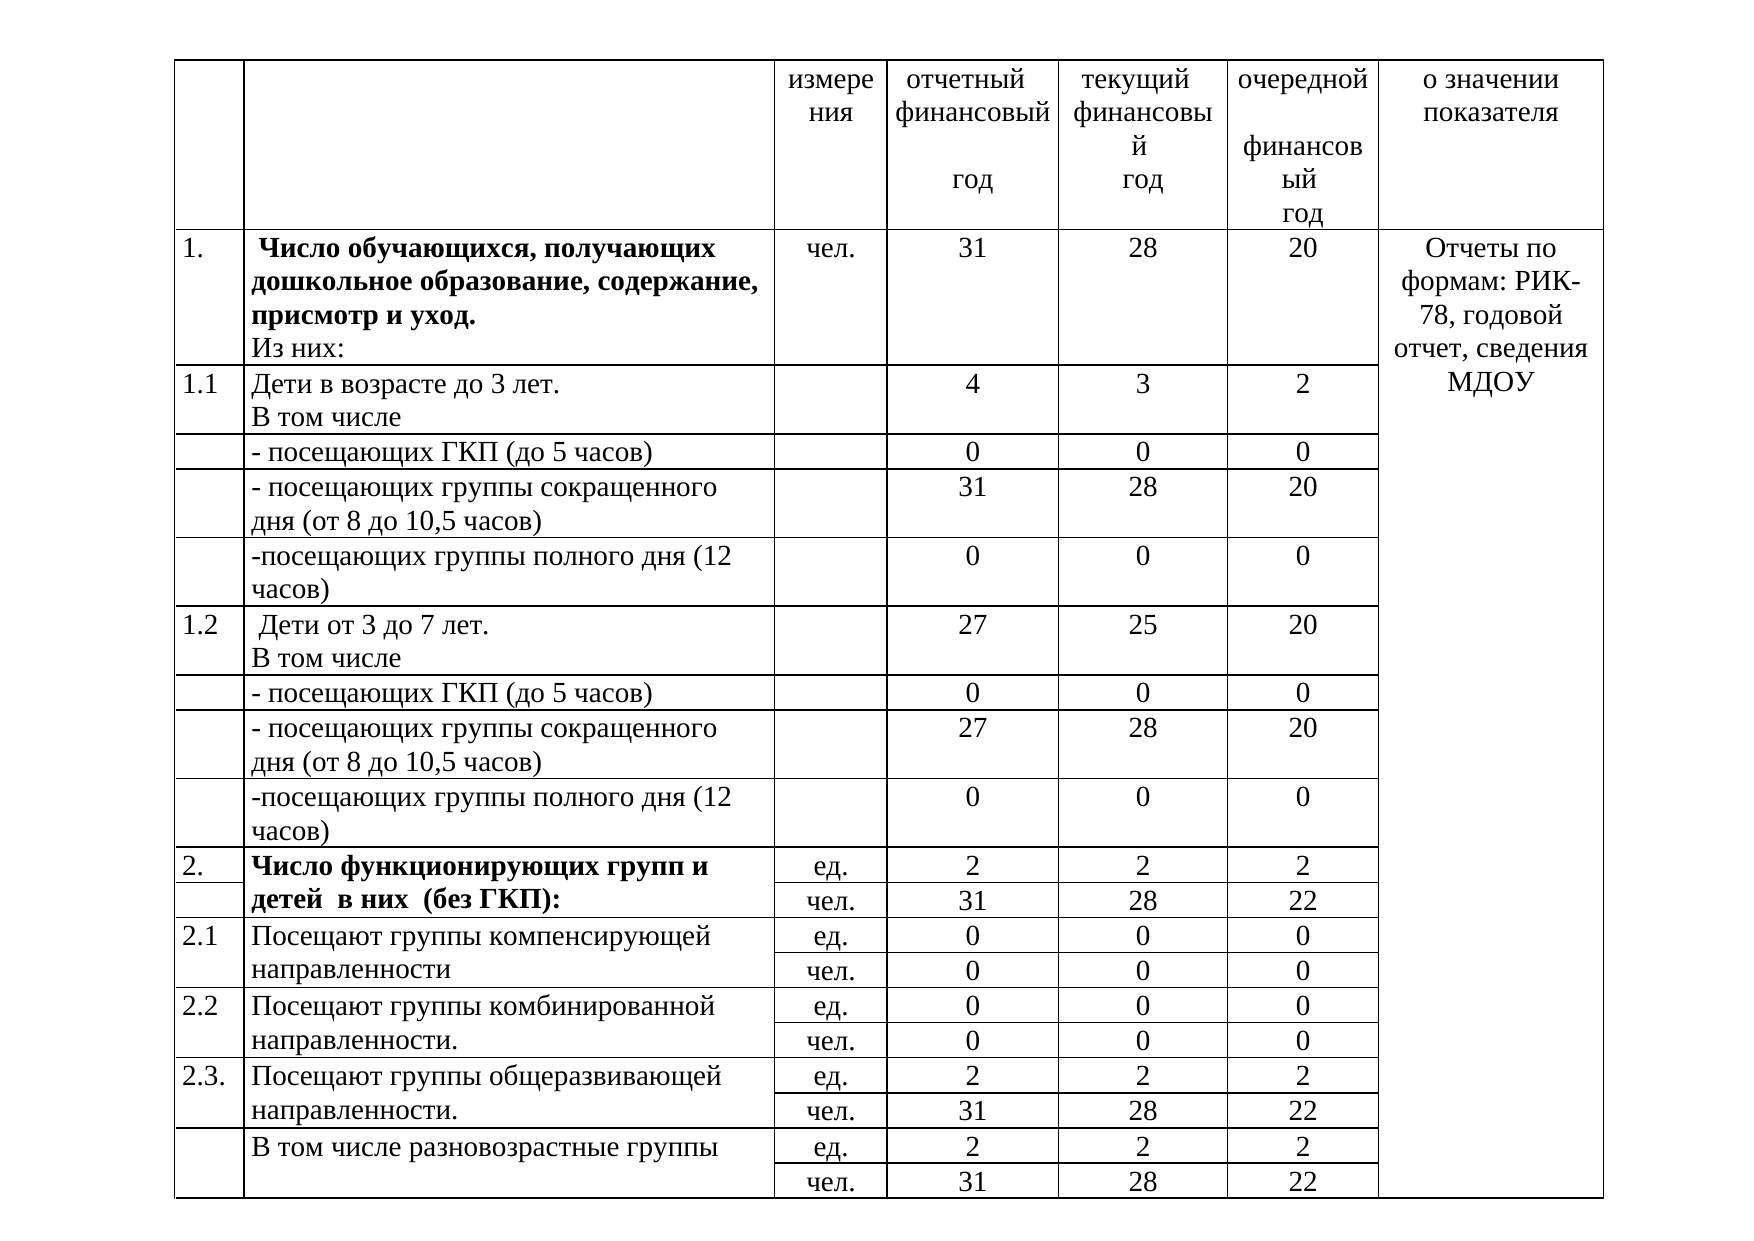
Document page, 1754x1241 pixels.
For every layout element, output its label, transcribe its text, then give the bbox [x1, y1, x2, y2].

table_cell 2 [1059, 1058, 1227, 1092]
table_cell 28 [1059, 1164, 1227, 1197]
table_cell 0 [1059, 953, 1227, 987]
table_cell 2 [1228, 1058, 1378, 1092]
table_cell 28 [1059, 883, 1227, 916]
table_cell 31 [888, 1094, 1058, 1127]
table_header Единица измерения [775, 61, 886, 228]
table_cell 31 [888, 470, 1058, 537]
table_cell В том числе разновозрастные группы [245, 1129, 774, 1197]
table_cell 1.2 [175, 606, 243, 674]
table_cell [175, 675, 243, 709]
table_cell 0 [1059, 538, 1227, 605]
table_cell 0 [1059, 779, 1227, 846]
table_cell 1. [175, 230, 243, 364]
table_cell 0 [1059, 918, 1227, 952]
table_cell Посещают группы комбинированной направленности. [245, 988, 774, 1057]
table_cell 27 [888, 711, 1058, 778]
table_cell - посещающих группы сокращенного дня (от 8 до 10,5 часов) [245, 711, 774, 778]
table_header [245, 61, 774, 228]
table_cell ед. [775, 918, 886, 952]
table_cell 0 [1228, 988, 1378, 1022]
table_cell [775, 435, 886, 468]
table_cell 0 [1228, 538, 1378, 605]
table_cell Дети от 3 до 7 лет. В том числе [245, 607, 774, 674]
table_cell Число функционирующих групп и детей в них (без ГКП): [245, 848, 774, 916]
table_cell ед. [775, 988, 886, 1022]
table_cell [175, 1128, 243, 1197]
table_cell 0 [1228, 676, 1378, 709]
table_cell 0 [888, 988, 1058, 1022]
table_cell - посещающих группы сокращенного дня (от 8 до 10,5 часов) [245, 470, 774, 537]
table_cell 4 [888, 366, 1058, 433]
table_cell [775, 366, 886, 433]
table_cell 28 [1059, 711, 1227, 778]
table_cell чел. [775, 1094, 886, 1127]
table_cell 0 [1228, 953, 1378, 987]
table_cell 28 [1059, 230, 1227, 364]
table_cell 0 [888, 435, 1058, 468]
table_cell 2.1 [175, 918, 243, 987]
table_cell чел. [775, 953, 886, 987]
table_cell 2 [1059, 1129, 1227, 1162]
table_cell [775, 607, 886, 674]
table_cell 0 [888, 918, 1058, 952]
table_cell 2 [888, 1129, 1058, 1162]
table_cell 0 [1059, 435, 1227, 468]
table_cell - посещающих ГКП (до 5 часов) [245, 435, 774, 468]
table_cell 0 [888, 779, 1058, 846]
table_cell 2 [888, 848, 1058, 881]
table_cell чел. [775, 1023, 886, 1057]
table_cell 0 [1059, 676, 1227, 709]
table_cell [775, 470, 886, 537]
table_cell 20 [1228, 607, 1378, 674]
table_cell 28 [1059, 1094, 1227, 1127]
table_cell [175, 538, 243, 605]
table_cell -посещающих группы полного дня (12 часов) [245, 538, 774, 605]
table_cell 31 [888, 230, 1058, 364]
table_cell чел. [775, 230, 886, 364]
table_cell 31 [888, 883, 1058, 916]
table_cell ед. [775, 848, 886, 881]
table_cell очередной финансовый год [1228, 61, 1378, 228]
table_cell 20 [1228, 230, 1378, 364]
table_cell 0 [888, 538, 1058, 605]
table_cell Дети в возрасте до 3 лет. В том числе [245, 366, 774, 433]
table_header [1379, 61, 1603, 228]
table_cell 2 [1228, 848, 1378, 881]
table_cell 31 [888, 1164, 1058, 1197]
table_cell 2.2 [175, 988, 243, 1057]
table_cell 0 [1228, 779, 1378, 846]
table_cell чел. [775, 883, 886, 916]
table_cell 2 [1228, 366, 1378, 433]
table_cell Отчеты по формам: РИК-78, годовой отчет, сведения МДОУ [1379, 230, 1603, 1197]
table_cell 2 [888, 1058, 1058, 1092]
table_cell 2 [1059, 848, 1227, 881]
table_cell 22 [1228, 1164, 1378, 1197]
table_cell 2. [175, 847, 243, 881]
table_cell текущий финансовый год [1059, 61, 1227, 228]
table_cell 0 [888, 676, 1058, 709]
table_cell 27 [888, 607, 1058, 674]
table_cell 0 [1228, 1023, 1378, 1057]
table_cell ед. [775, 1129, 886, 1162]
table_header № [175, 61, 243, 228]
table_cell - посещающих ГКП (до 5 часов) [245, 676, 774, 709]
table_cell ед. [775, 1058, 886, 1092]
table_cell 22 [1228, 883, 1378, 916]
table_cell 3 [1059, 366, 1227, 433]
table_cell [775, 711, 886, 778]
table_cell 2.3. [175, 1058, 243, 1127]
table_cell 0 [1228, 918, 1378, 952]
table_cell [175, 710, 243, 778]
table_cell [175, 434, 243, 468]
table_cell 0 [1228, 435, 1378, 468]
table_cell [775, 676, 886, 709]
table_cell [175, 469, 243, 537]
table_cell 0 [1059, 988, 1227, 1022]
table_cell 0 [888, 953, 1058, 987]
table_cell 25 [1059, 607, 1227, 674]
table_cell 0 [888, 1023, 1058, 1057]
table_cell [175, 779, 243, 846]
table_cell 0 [1059, 1023, 1227, 1057]
table_cell 22 [1228, 1094, 1378, 1127]
table_cell 28 [1059, 470, 1227, 537]
table_cell 1.1 [175, 365, 243, 433]
table_cell [775, 779, 886, 846]
table_cell Посещают группы общеразвивающей направленности. [245, 1058, 774, 1127]
table_cell 20 [1228, 470, 1378, 537]
table_cell отчетный финансовый год [888, 61, 1058, 228]
table_cell чел. [775, 1164, 886, 1197]
table_cell [775, 538, 886, 605]
table_cell 2 [1228, 1129, 1378, 1162]
table_cell Посещают группы компенсирующей направленности [245, 918, 774, 987]
table_cell 20 [1228, 711, 1378, 778]
table_cell [175, 883, 243, 916]
table_cell Число обучающихся, получающих дошкольное образование, содержание, присмотр и уход. Из них: [245, 230, 774, 364]
table_cell -посещающих группы полного дня (12 часов) [245, 779, 774, 846]
